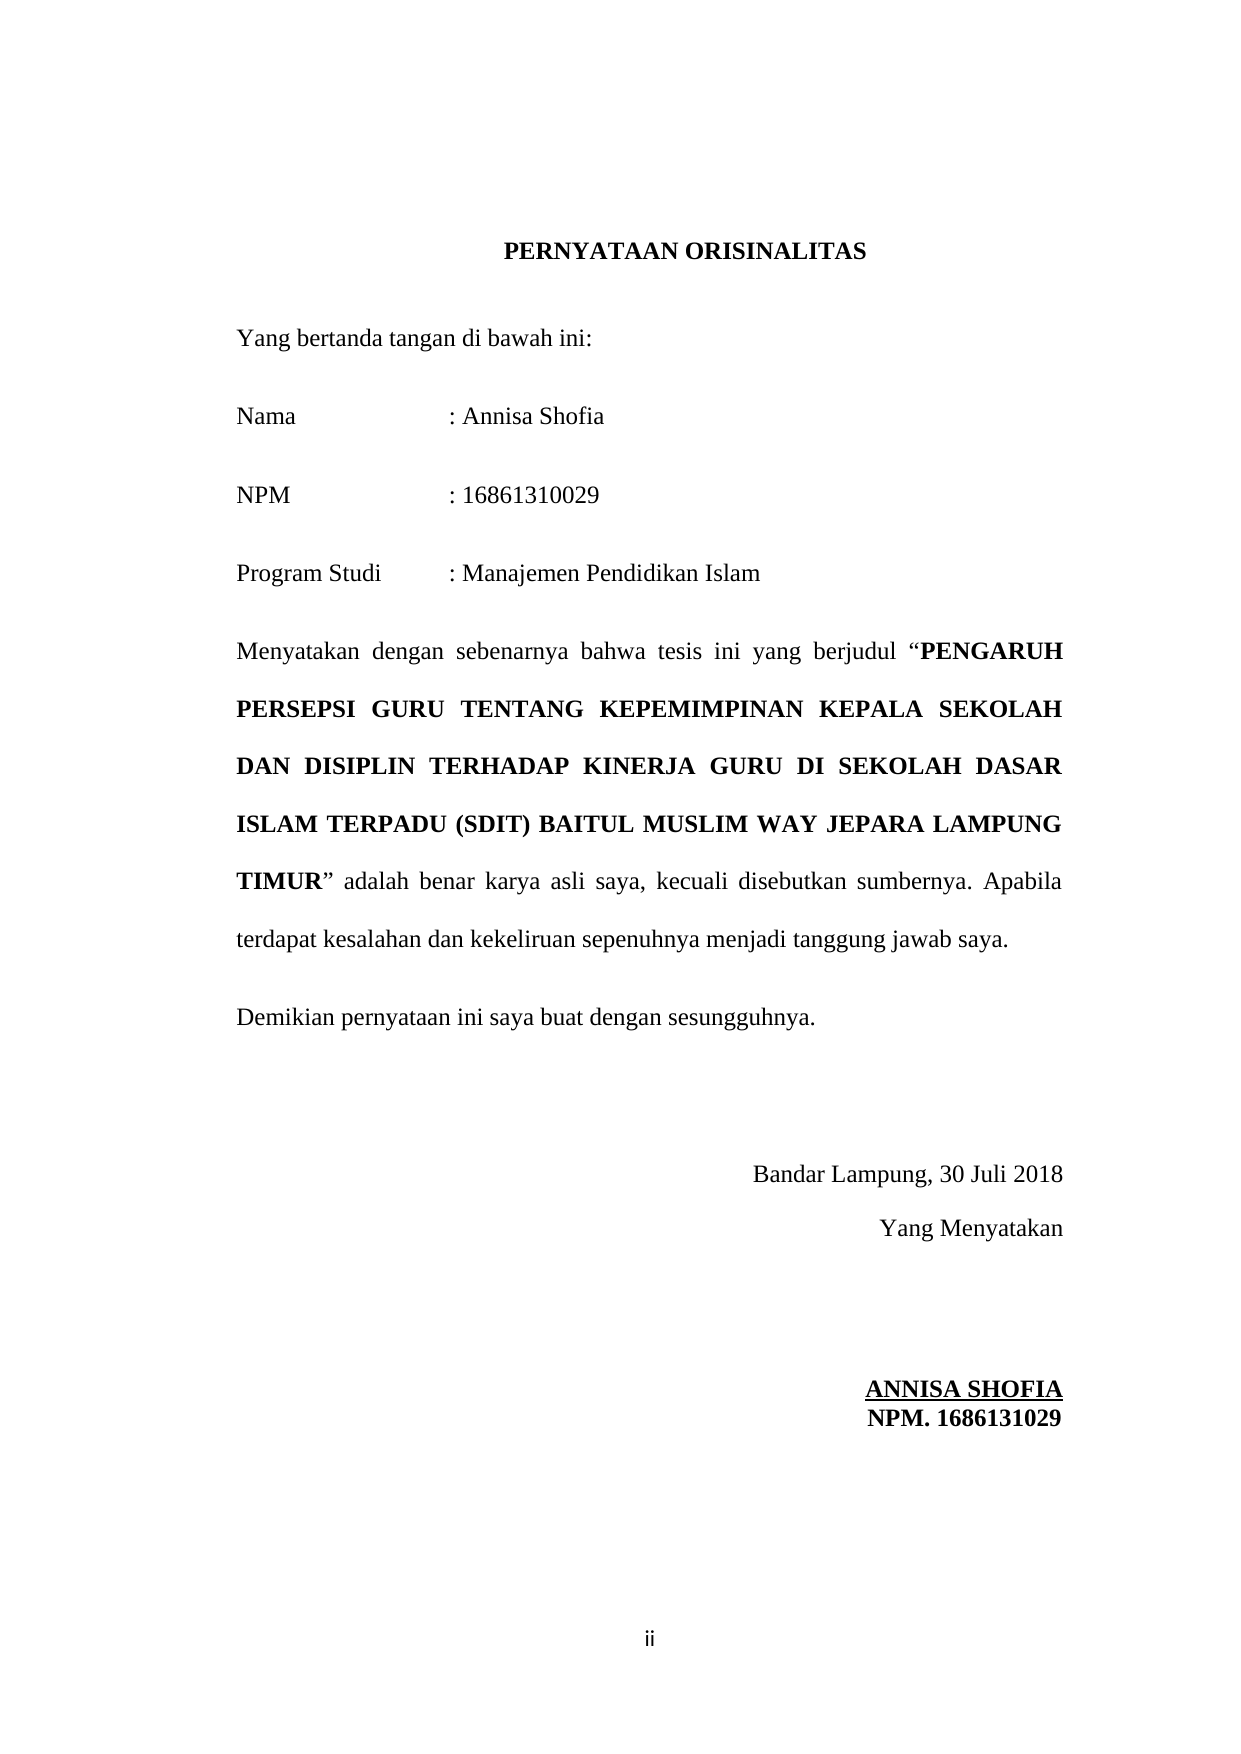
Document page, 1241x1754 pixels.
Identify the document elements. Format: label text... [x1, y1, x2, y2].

text NPM. 1686131029 [803, 1403, 1063, 1432]
text NPM : 16861310029 [236, 480, 1063, 508]
text PERNYATAAN ORISINALITAS [236, 236, 1063, 265]
text Demikian pernyataan ini saya buat dengan sesungguhnya. [236, 1002, 1063, 1031]
text Program Studi : Manajemen Pendidikan Islam [236, 558, 1063, 587]
text Yang bertanda tangan di bawah ini: [236, 323, 1063, 352]
text Menyatakan dengan sebenarnya bahwa tesis ini yang berjudul “PENGARUH PERSEPSI GURU TENTANG KEPEMIMPINAN KEPALA SEKOLAH DAN DISIPLIN TERHADAP KINERJA GURU DI SEKOLAH DASAR ISLAM TERPADU (SDIT) BAITUL MUSLIM WAY JEPARA LAMPUNG TIMUR” adalah benar karya asli saya, kecuali disebutkan sumbernya. Apabila terdapat kesalahan dan kekeliruan sepenuhnya menjadi tanggung jawab saya. [236, 636, 1063, 953]
text Yang Menyatakan [236, 1213, 1063, 1242]
text Bandar Lampung, 30 Juli 2018 [236, 1159, 1063, 1188]
text ANNISA SHOFIA [236, 1374, 1063, 1403]
text Nama : Annisa Shofia [236, 401, 1063, 430]
